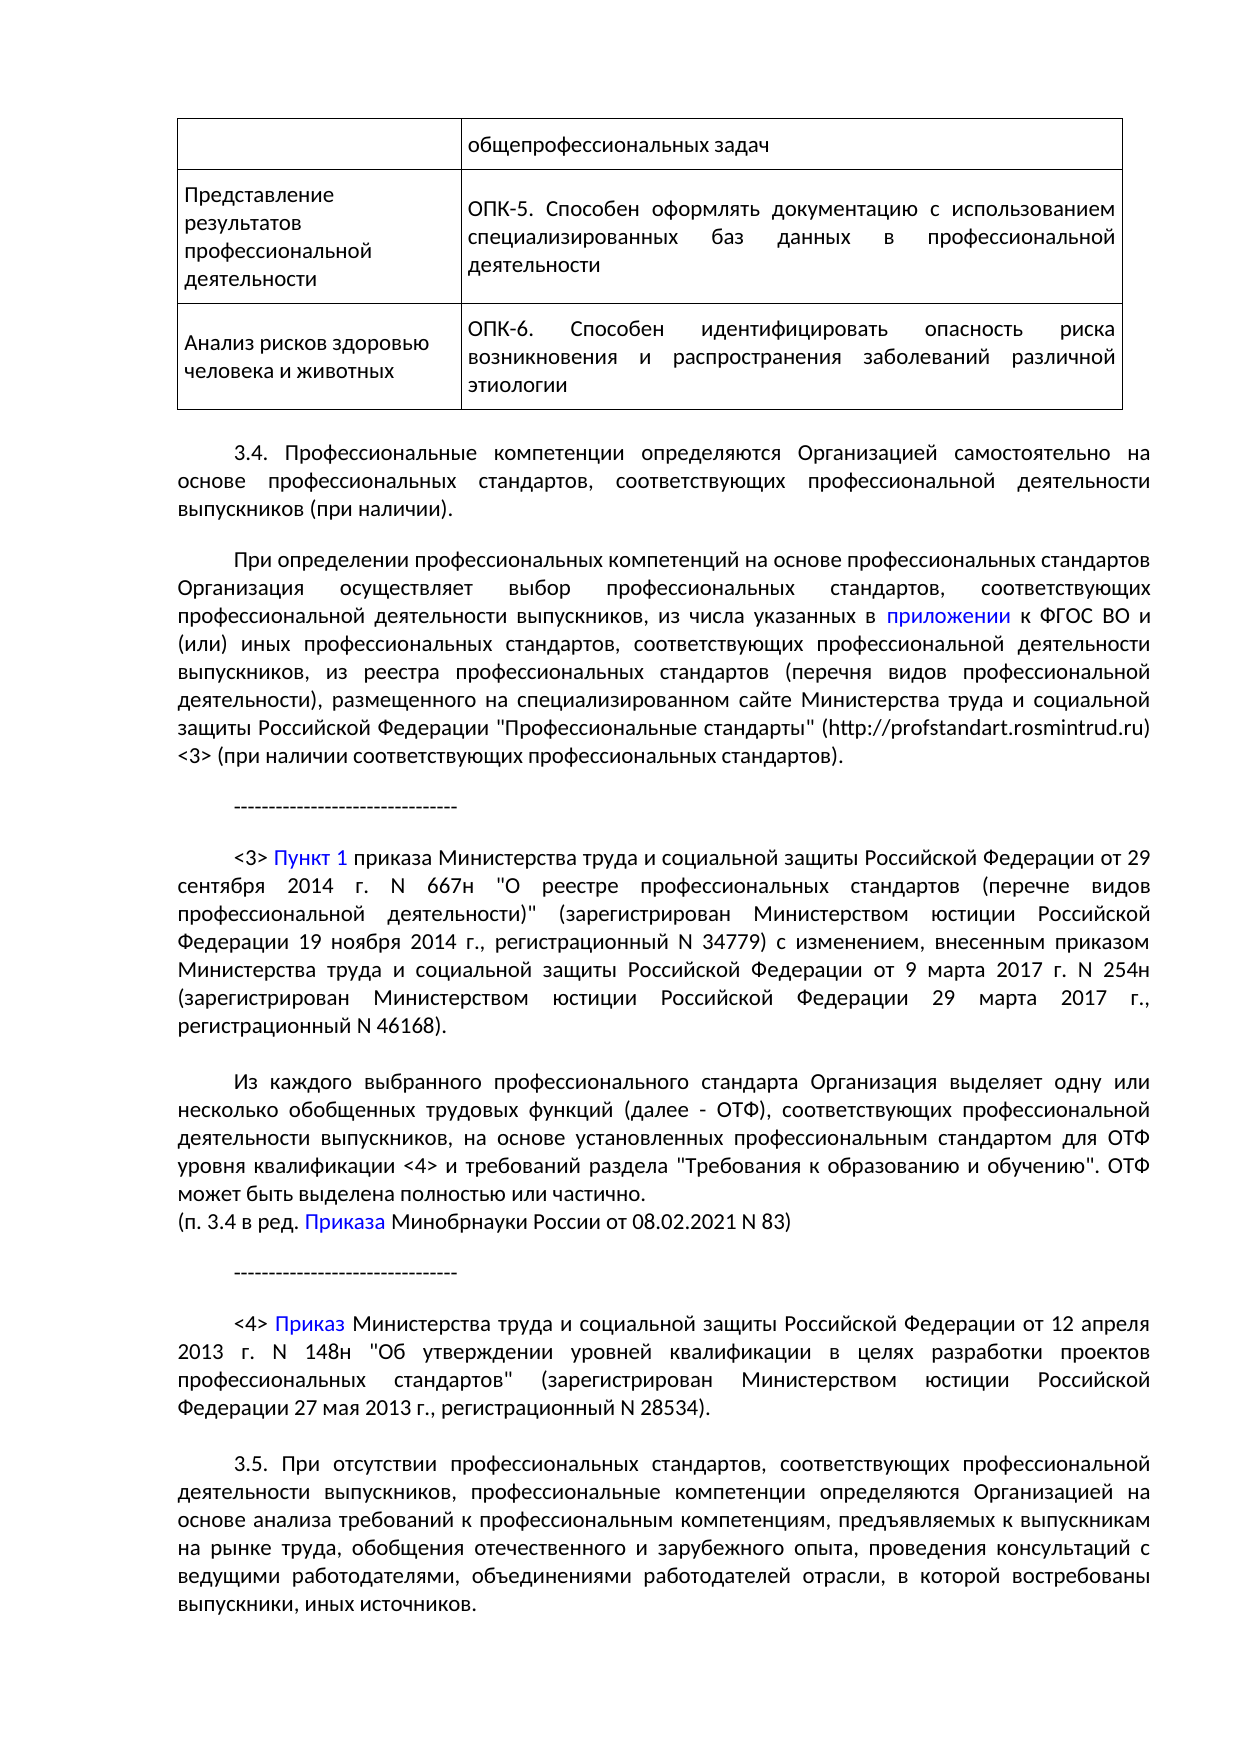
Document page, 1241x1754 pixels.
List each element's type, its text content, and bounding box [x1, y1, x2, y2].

table_cell Представление результатов профессиональной деятельности [178, 170, 461, 303]
text -------------------------------- [177, 792, 1152, 820]
table_cell Анализ рисков здоровью человека и животных [178, 304, 461, 409]
text При определении профессиональных компетенций на основе профессиональных стандартов Организация осуществляет выбор профессиональных стандартов, соответствующих профессиональной деятельности выпускников, из числа указанных в приложении к ФГОС ВО и (или) иных профессиональных стандартов, соответствующих профессиональной деятельности выпускников, из реестра профессиональных стандартов (перечня видов профессиональной деятельности), размещенного на специализированном сайте Министерства труда и социальной защиты Российской Федерации "Профессиональные стандарты" (http://profstandart.rosmintrud.ru) <3> (при наличии соответствующих профессиональных стандартов). [177, 545, 1152, 769]
text Из каждого выбранного профессионального стандарта Организация выделяет одну или несколько обобщенных трудовых функций (далее - ОТФ), соответствующих профессиональной деятельности выпускников, на основе установленных профессиональным стандартом для ОТФ уровня квалификации <4> и требований раздела "Требования к образованию и обучению". ОТФ может быть выделена полностью или частично. [177, 1067, 1152, 1207]
text <4> Приказ Министерства труда и социальной защиты Российской Федерации от 12 апреля 2013 г. N 148н "Об утверждении уровней квалификации в целях разработки проектов профессиональных стандартов" (зарегистрирован Министерством юстиции Российской Федерации 27 мая 2013 г., регистрационный N 28534). [177, 1309, 1152, 1421]
text -------------------------------- [177, 1258, 1152, 1286]
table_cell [462, 119, 1122, 168]
text 3.5. При отсутствии профессиональных стандартов, соответствующих профессиональной деятельности выпускников, профессиональные компетенции определяются Организацией на основе анализа требований к профессиональным компетенциям, предъявляемых к выпускникам на рынке труда, обобщения отечественного и зарубежного опыта, проведения консультаций с ведущими работодателями, объединениями работодателей отрасли, в которой востребованы выпускники, иных источников. [177, 1449, 1152, 1618]
text <3> Пункт 1 приказа Министерства труда и социальной защиты Российской Федерации от 29 сентября 2014 г. N 667н "О реестре профессиональных стандартов (перечне видов профессиональной деятельности)" (зарегистрирован Министерством юстиции Российской Федерации 19 ноября 2014 г., регистрационный N 34779) с изменением, внесенным приказом Министерства труда и социальной защиты Российской Федерации от 9 марта 2017 г. N 254н (зарегистрирован Министерством юстиции Российской Федерации 29 марта 2017 г., регистрационный N 46168). [177, 843, 1152, 1039]
table_cell ОПК-5. Способен оформлять документацию с использованием специализированных баз данных в профессиональной деятельности [462, 170, 1122, 303]
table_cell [178, 119, 461, 168]
table_cell ОПК-6. Способен идентифицировать опасность риска возникновения и распространения заболеваний различной этиологии [462, 304, 1122, 409]
text 3.4. Профессиональные компетенции определяются Организацией самостоятельно на основе профессиональных стандартов, соответствующих профессиональной деятельности выпускников (при наличии). [177, 438, 1152, 522]
text (п. 3.4 в ред. Приказа Минобрнауки России от 08.02.2021 N 83) [177, 1207, 1152, 1236]
